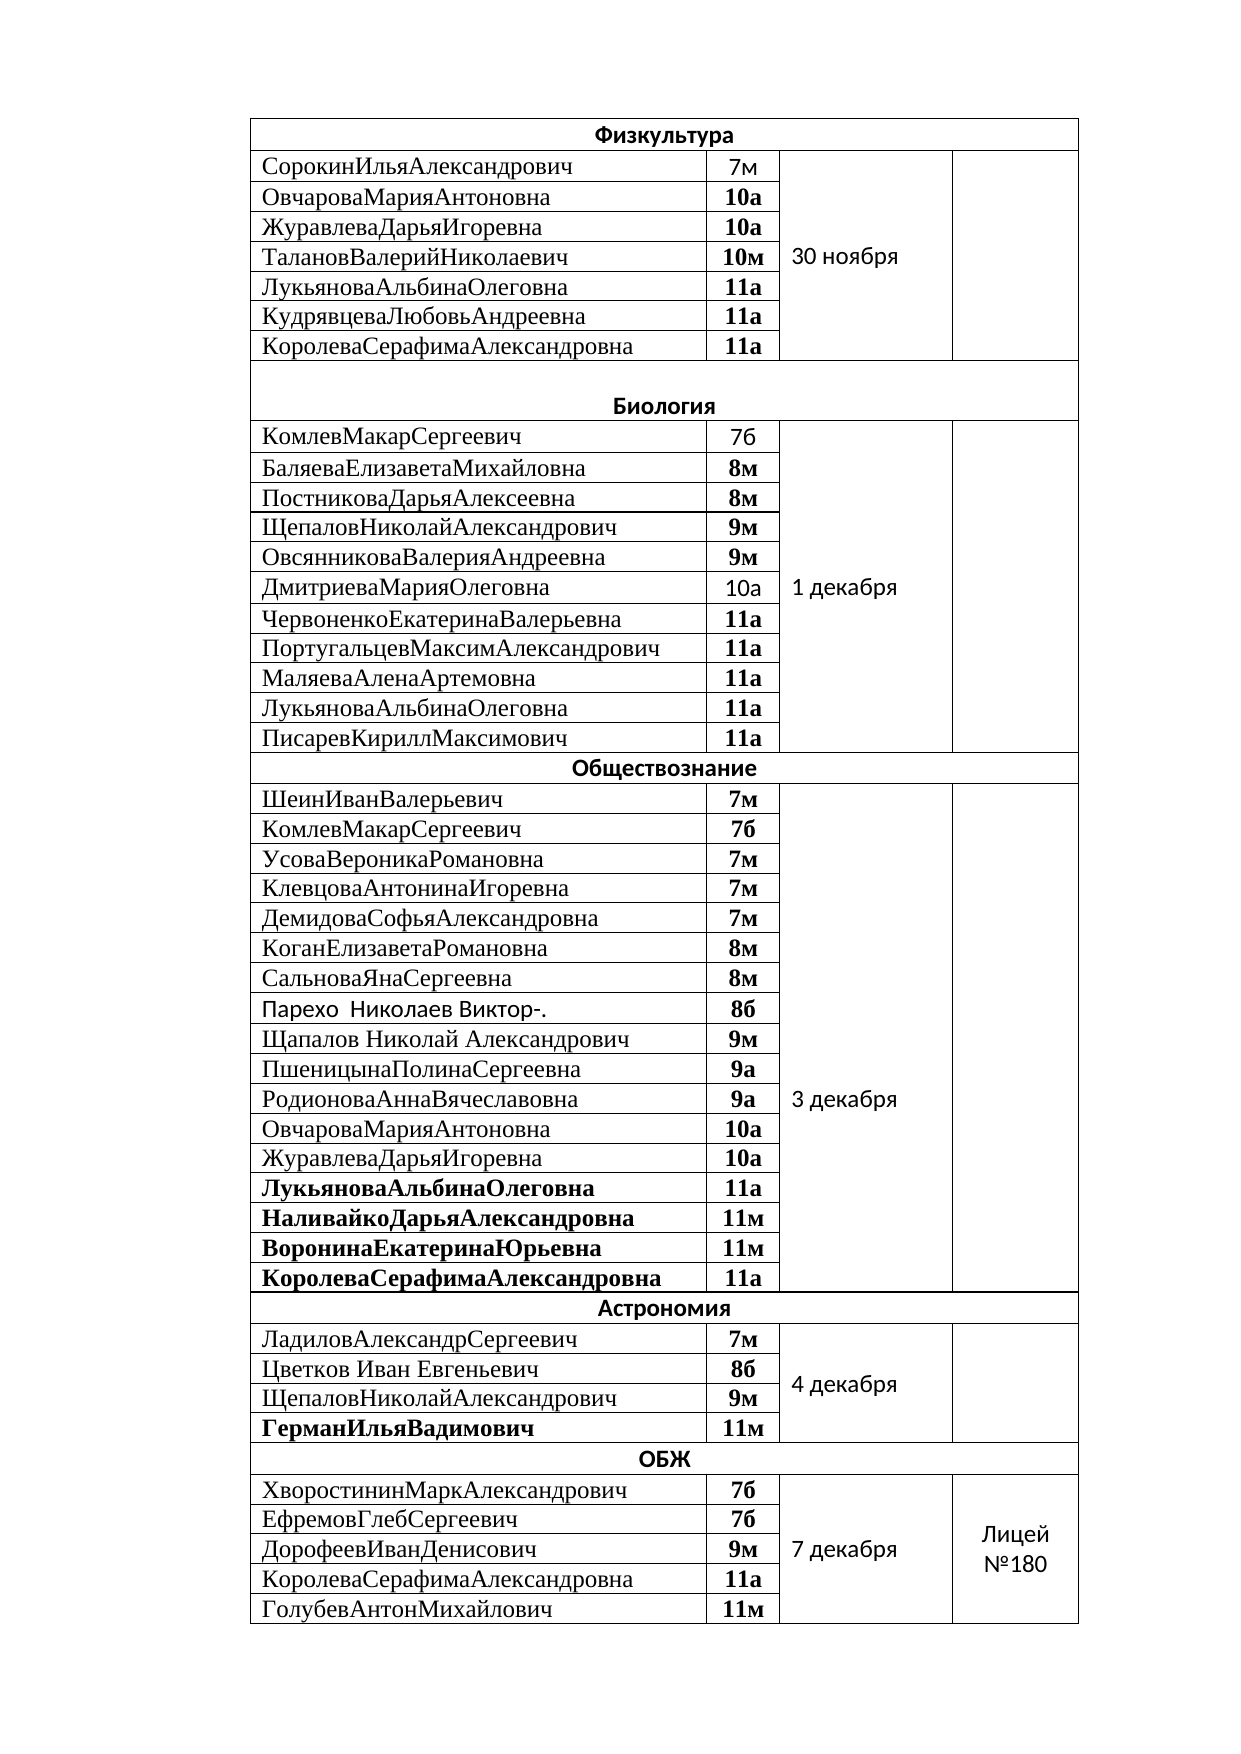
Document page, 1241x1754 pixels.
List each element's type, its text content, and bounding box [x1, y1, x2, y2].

table_cell 4 декабря [780, 1324, 952, 1442]
table_cell ЧервоненкоЕкатеринаВалерьевна [251, 604, 706, 632]
table_cell 9а [707, 1054, 779, 1083]
table_cell 7б [707, 1505, 779, 1533]
table_cell 7м [707, 903, 779, 932]
table_cell Лицей №180 [953, 1475, 1078, 1623]
table_cell 11а [707, 1173, 779, 1202]
table_cell ЛукьяноваАльбинаОлеговна [251, 1173, 706, 1202]
table_cell [953, 421, 1078, 752]
table_cell 11а [707, 723, 779, 752]
table_cell КомлевМакарСергеевич [251, 421, 706, 452]
table_cell КоролеваСерафимаАлександровна [251, 331, 706, 360]
table_cell ВоронинаЕкатеринаЮрьевна [251, 1233, 706, 1262]
table_cell [953, 784, 1078, 1291]
table_cell 11м [707, 1594, 779, 1623]
table_cell Астрономия [251, 1293, 1078, 1323]
table_cell ПисаревКириллМаксимович [251, 723, 706, 752]
table_cell ДмитриеваМарияОлеговна [251, 572, 706, 603]
table_cell 10а [707, 1144, 779, 1172]
table_cell 7м [707, 874, 779, 902]
table_cell 7м [707, 844, 779, 872]
table_cell Щапалов Николай Александрович [251, 1024, 706, 1053]
table_cell ШеинИванВалерьевич [251, 784, 706, 813]
table_cell ЖуравлеваДарьяИгоревна [251, 1144, 706, 1172]
table_cell 7м [707, 1324, 779, 1353]
table_cell ЩепаловНиколайАлександрович [251, 513, 706, 541]
table_cell 9а [707, 1084, 779, 1113]
table_cell БаляеваЕлизаветаМихайловна [251, 453, 706, 482]
table_cell 11а [707, 1263, 779, 1291]
table_cell ПшеницынаПолинаСергеевна [251, 1054, 706, 1083]
table_cell Физкультура [251, 119, 1078, 150]
table_cell Биология [251, 361, 1078, 420]
table_cell 7б [707, 1475, 779, 1503]
table_cell 7б [707, 814, 779, 843]
table_cell 10м [707, 242, 779, 271]
table_cell ОвчароваМарияАнтоновна [251, 182, 706, 211]
table_cell ГолубевАнтонМихайлович [251, 1594, 706, 1623]
table_cell 11м [707, 1233, 779, 1262]
table_cell 7м [707, 151, 779, 181]
table_cell [953, 151, 1078, 360]
table_cell 30 ноября [780, 151, 952, 360]
table_cell 3 декабря [780, 784, 952, 1291]
table_cell 11а [707, 301, 779, 330]
table_cell 11а [707, 331, 779, 360]
table_cell 9м [707, 1024, 779, 1053]
table_cell ХворостининМаркАлександрович [251, 1475, 706, 1503]
table_cell ТалановВалерийНиколаевич [251, 242, 706, 271]
table_cell 7м [707, 784, 779, 813]
table_cell ГерманИльяВадимович [251, 1413, 706, 1442]
table_cell [953, 1324, 1078, 1442]
table_cell 10а [707, 572, 779, 603]
table_cell ОБЖ [251, 1443, 1078, 1474]
table_cell КоролеваСерафимаАлександровна [251, 1564, 706, 1593]
table_cell СорокинИльяАлександрович [251, 151, 706, 181]
table_cell Обществознание [251, 753, 1078, 783]
table_cell 9м [707, 513, 779, 541]
table_cell КлевцоваАнтонинаИгоревна [251, 874, 706, 902]
table_cell 11а [707, 693, 779, 722]
table_cell ЩепаловНиколайАлександрович [251, 1384, 706, 1412]
table_cell 11а [707, 634, 779, 662]
table_cell 8б [707, 993, 779, 1023]
table_cell 11а [707, 604, 779, 632]
table_cell НаливайкоДарьяАлександровна [251, 1203, 706, 1232]
table_cell ЖуравлеваДарьяИгоревна [251, 212, 706, 241]
table_cell МаляеваАленаАртемовна [251, 663, 706, 692]
table_cell 9м [707, 542, 779, 571]
table_cell 10а [707, 212, 779, 241]
table_cell 8м [707, 963, 779, 992]
table_cell 8м [707, 453, 779, 482]
table_cell 9м [707, 1534, 779, 1563]
table_cell ДорофеевИванДенисович [251, 1534, 706, 1563]
table_cell Цветков Иван Евгеньевич [251, 1354, 706, 1382]
table_cell 7б [707, 421, 779, 452]
table_cell 9м [707, 1384, 779, 1412]
table_cell 11а [707, 1564, 779, 1593]
table_cell КоролеваСерафимаАлександровна [251, 1263, 706, 1291]
table_cell 1 декабря [780, 421, 952, 752]
table_cell 8м [707, 483, 779, 511]
table_cell 11м [707, 1203, 779, 1232]
table_cell ПортугальцевМаксимАлександрович [251, 634, 706, 662]
table_cell ЛадиловАлександрСергеевич [251, 1324, 706, 1353]
table_cell 7 декабря [780, 1475, 952, 1623]
table_cell ОвчароваМарияАнтоновна [251, 1114, 706, 1142]
table_cell УсоваВероникаРомановна [251, 844, 706, 872]
table_cell 8б [707, 1354, 779, 1382]
table_cell 8м [707, 933, 779, 962]
table_cell КоганЕлизаветаРомановна [251, 933, 706, 962]
table_cell 11а [707, 663, 779, 692]
table_cell РодионоваАннаВячеславовна [251, 1084, 706, 1113]
table_cell ЕфремовГлебСергеевич [251, 1505, 706, 1533]
table_cell Парехо Николаев Виктор-. [251, 993, 706, 1023]
table_cell ОвсянниковаВалерияАндреевна [251, 542, 706, 571]
table_cell ЛукьяноваАльбинаОлеговна [251, 693, 706, 722]
table_cell 10а [707, 1114, 779, 1142]
table_cell 11м [707, 1413, 779, 1442]
table_cell СальноваЯнаСергеевна [251, 963, 706, 992]
table_cell ПостниковаДарьяАлексеевна [251, 483, 706, 511]
table_cell 10а [707, 182, 779, 211]
table_cell КомлевМакарСергеевич [251, 814, 706, 843]
table_cell ЛукьяноваАльбинаОлеговна [251, 272, 706, 300]
table_cell ДемидоваСофьяАлександровна [251, 903, 706, 932]
table_cell 11а [707, 272, 779, 300]
table_cell КудрявцеваЛюбовьАндреевна [251, 301, 706, 330]
